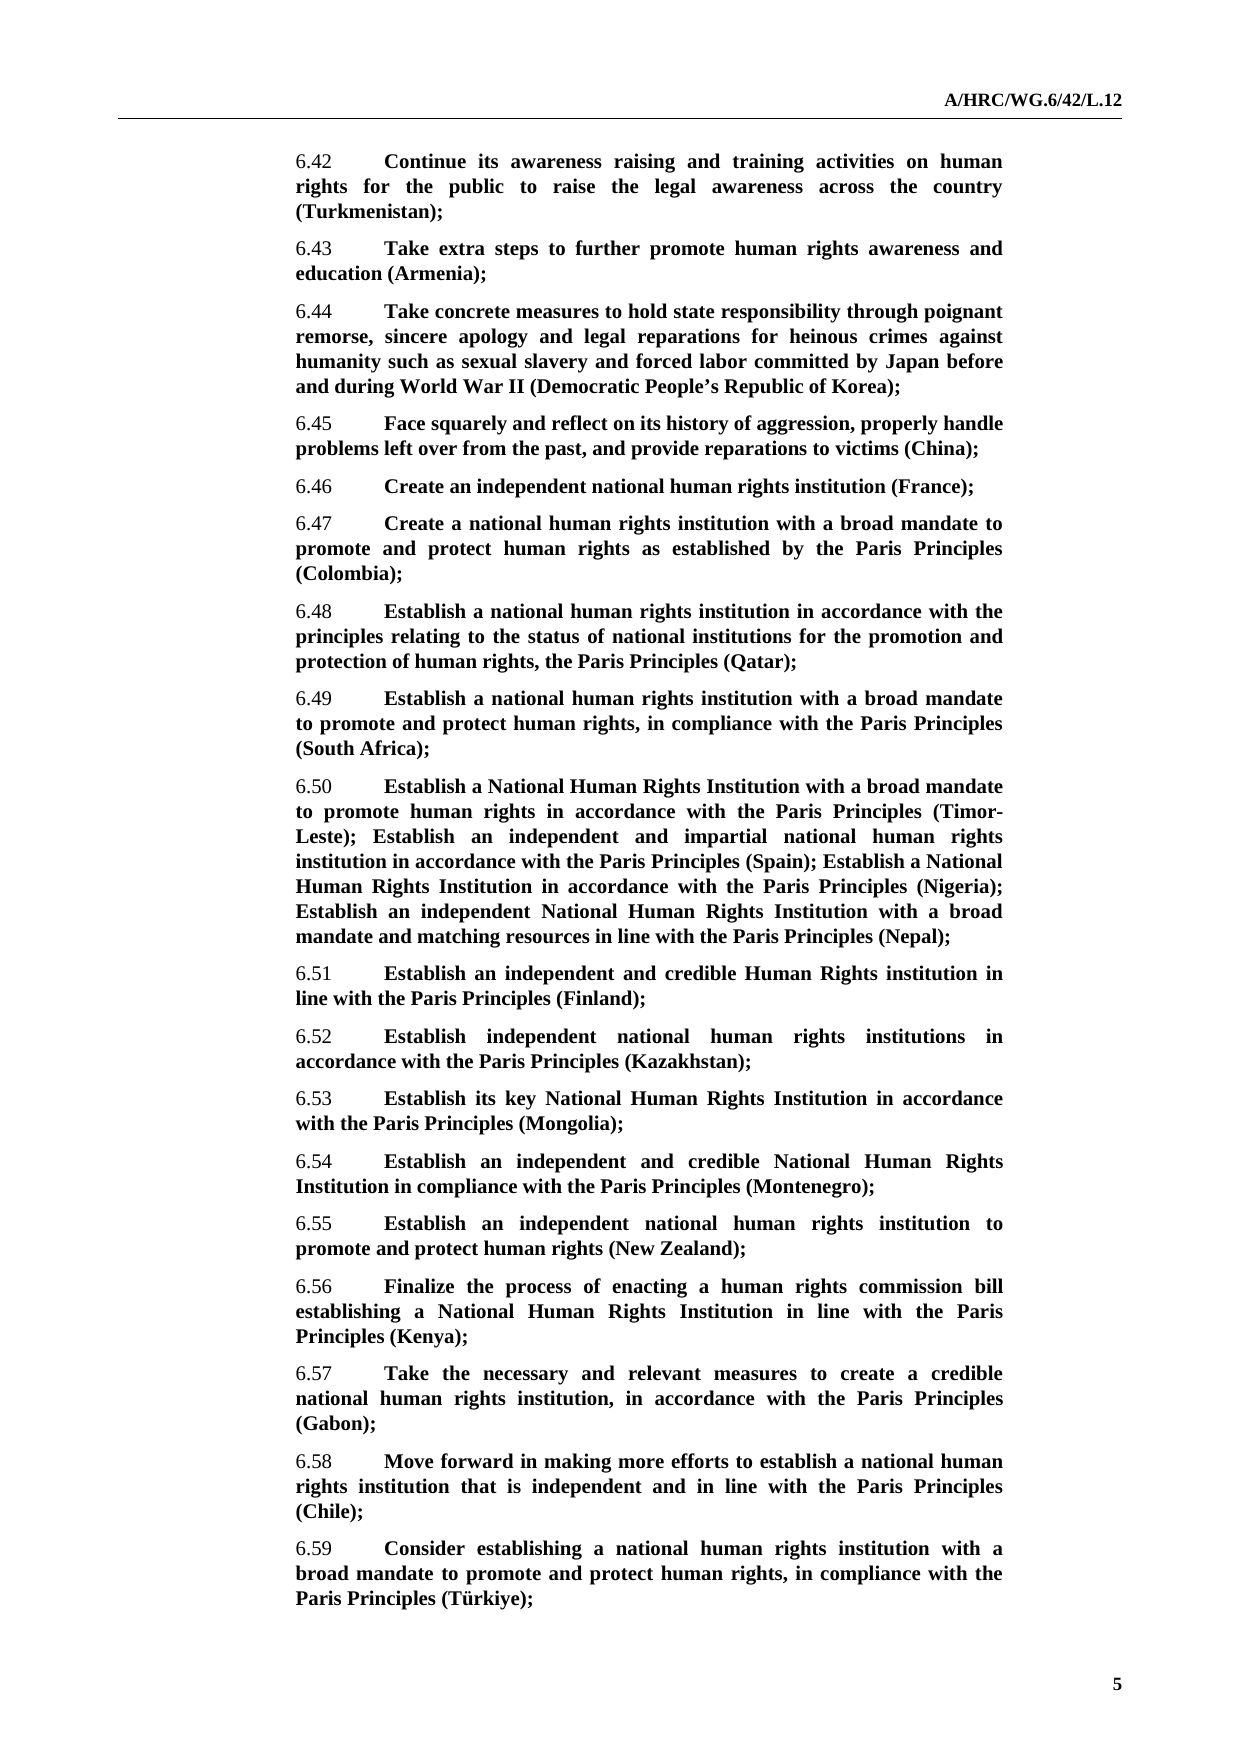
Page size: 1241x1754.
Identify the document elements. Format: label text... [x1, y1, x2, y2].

text 6.45 Face squarely and reflect on its history of aggression, properly handle problems left over from the past, and provide reparations to victims (China); [295, 410, 1004, 460]
text 6.46 Create an independent national human rights institution (France); [295, 473, 1004, 498]
text 6.51 Establish an independent and credible Human Rights institution in line with the Paris Principles (Finland); [295, 960, 1004, 1010]
text 6.44 Take concrete measures to hold state responsibility through poignant remorse, sincere apology and legal reparations for heinous crimes against humanity such as sexual slavery and forced labor committed by Japan before and during World War II (Democratic People’s Republic of Korea); [295, 298, 1004, 398]
text 6.53 Establish its key National Human Rights Institution in accordance with the Paris Principles (Mongolia); [295, 1085, 1004, 1135]
text 6.52 Establish independent national human rights institutions in accordance with the Paris Principles (Kazakhstan); [295, 1023, 1004, 1073]
text 6.54 Establish an independent and credible National Human Rights Institution in compliance with the Paris Principles (Montenegro); [295, 1148, 1004, 1198]
text 6.49 Establish a national human rights institution with a broad mandate to promote and protect human rights, in compliance with the Paris Principles (South Africa); [295, 685, 1004, 760]
text 6.59 Consider establishing a national human rights institution with a broad mandate to promote and protect human rights, in compliance with the Paris Principles (Türkiye); [295, 1535, 1004, 1610]
text 6.55 Establish an independent national human rights institution to promote and protect human rights (New Zealand); [295, 1210, 1004, 1260]
text 6.56 Finalize the process of enacting a human rights commission bill establishing a National Human Rights Institution in line with the Paris Principles (Kenya); [295, 1273, 1004, 1348]
text 6.58 Move forward in making more efforts to establish a national human rights institution that is independent and in line with the Paris Principles (Chile); [295, 1448, 1004, 1523]
text 6.57 Take the necessary and relevant measures to create a credible national human rights institution, in accordance with the Paris Principles (Gabon); [295, 1360, 1004, 1435]
text 6.43 Take extra steps to further promote human rights awareness and education (Armenia); [295, 235, 1004, 285]
text 6.47 Create a national human rights institution with a broad mandate to promote and protect human rights as established by the Paris Principles (Colombia); [295, 510, 1004, 585]
text 6.50 Establish a National Human Rights Institution with a broad mandate to promote human rights in accordance with the Paris Principles (Timor-Leste); Establish an independent and impartial national human rights institution in accordance with the Paris Principles (Spain); Establish a National Human Rights Institution in accordance with the Paris Principles (Nigeria); Establish an independent National Human Rights Institution with a broad mandate and matching resources in line with the Paris Principles (Nepal); [295, 773, 1004, 948]
text 6.42 Continue its awareness raising and training activities on human rights for the public to raise the legal awareness across the country (Turkmenistan); [295, 148, 1004, 223]
text 6.48 Establish a national human rights institution in accordance with the principles relating to the status of national institutions for the promotion and protection of human rights, the Paris Principles (Qatar); [295, 598, 1004, 673]
